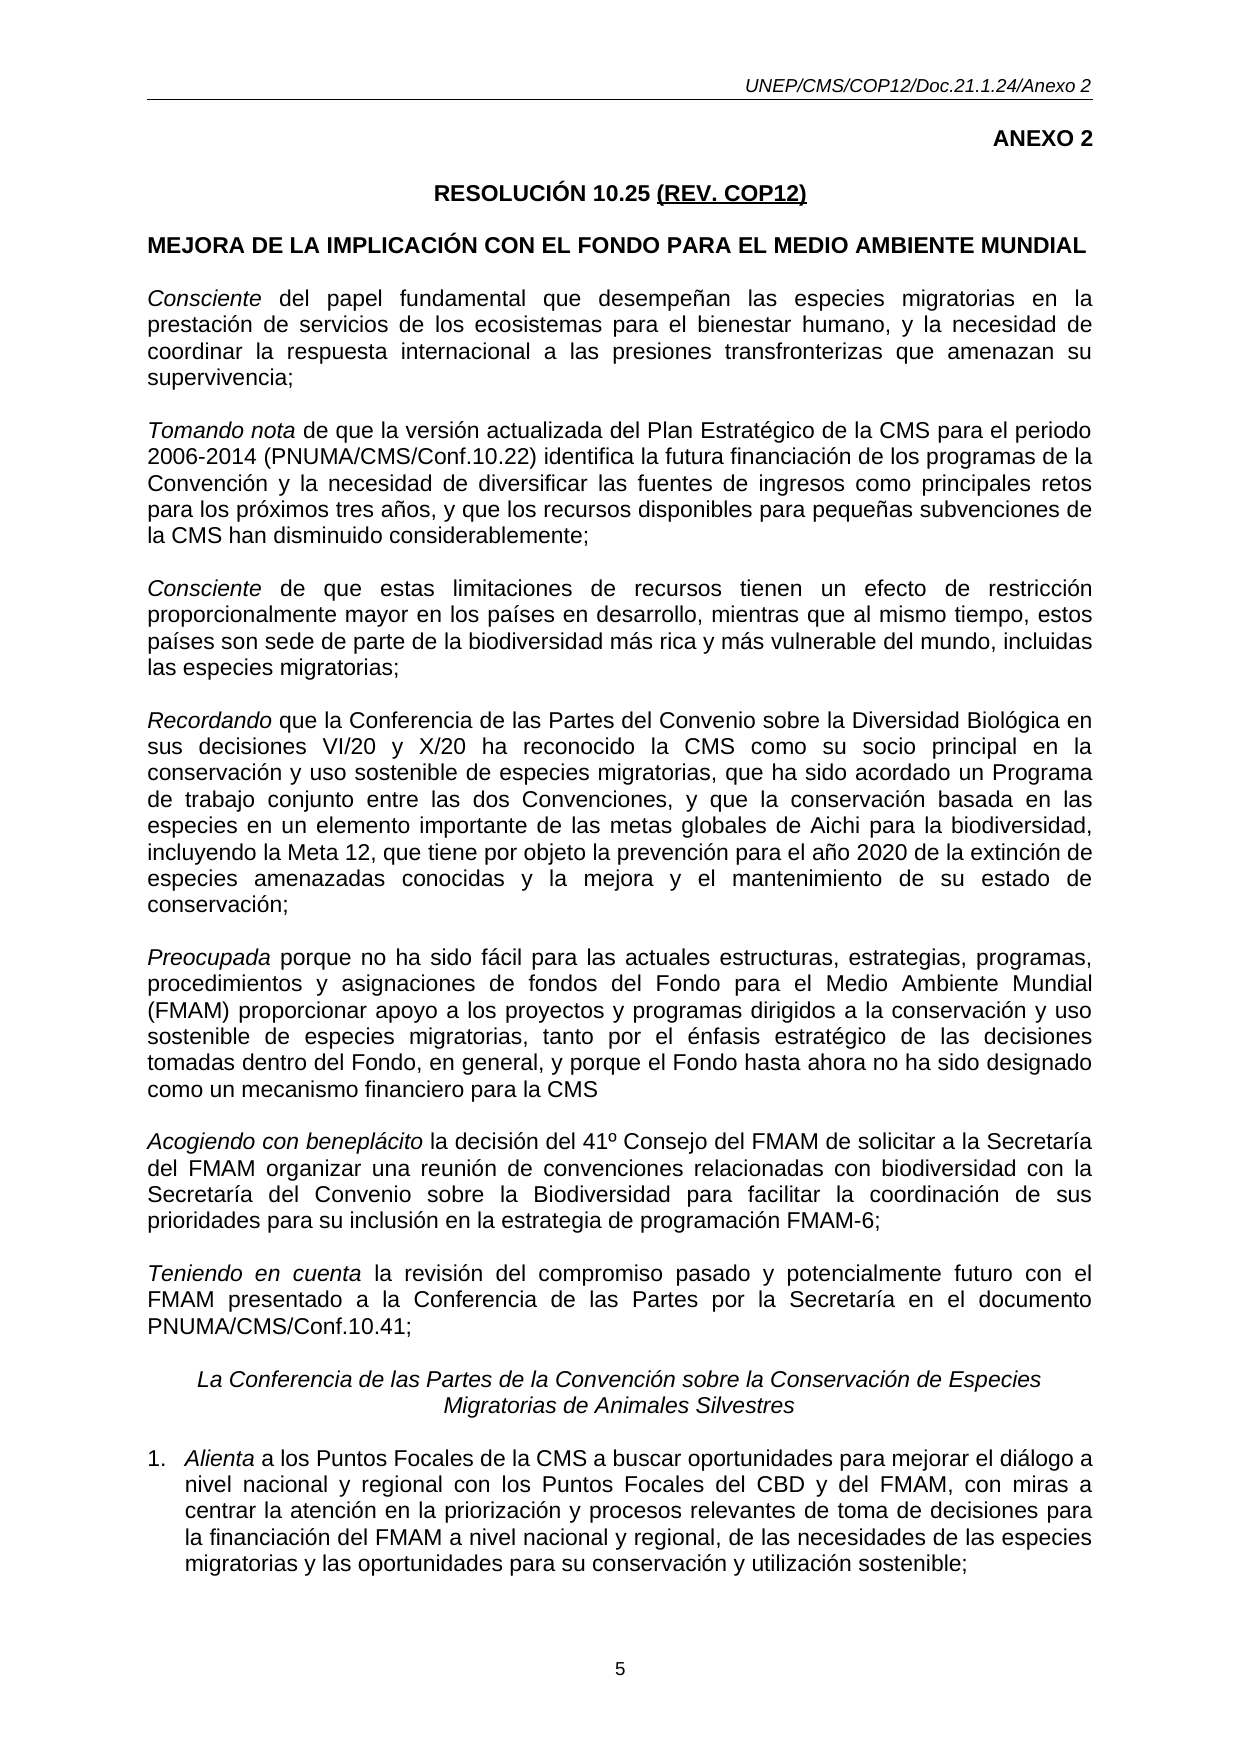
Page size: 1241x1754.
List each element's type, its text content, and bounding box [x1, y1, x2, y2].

text RESOLUCIÓN 10.25 (REV. COP12) [147, 180, 1093, 206]
text Recordando que la Conferencia de las Partes del Convenio sobre la Diversidad Biológica en sus decisiones VI/20 y X/20 ha reconocido la CMS como su socio principal en la conservación y uso sostenible de especies migratorias, que ha sido acordado un Programa de trabajo conjunto entre las dos Convenciones, y que la conservación basada en las especies en un elemento importante de las metas globales de Aichi para la biodiversidad, incluyendo la Meta 12, que tiene por objeto la prevención para el año 2020 de la extinción de especies amenazadas conocidas y la mejora y el mantenimiento de su estado de conservación; [147, 707, 1093, 917]
text Preocupada porque no ha sido fácil para las actuales estructuras, estrategias, programas, procedimientos y asignaciones de fondos del Fondo para el Medio Ambiente Mundial (FMAM) proporcionar apoyo a los proyectos y programas dirigidos a la conservación y uso sostenible de especies migratorias, tanto por el énfasis estratégico de las decisiones tomadas dentro del Fondo, en general, y porque el Fondo hasta ahora no ha sido designado como un mecanismo financiero para la CMS [147, 944, 1093, 1102]
text Anexo 2 [147, 125, 1093, 152]
text La Conferencia de las Partes de la Convención sobre la Conservación de Especies Migratorias de Animales Silvestres [147, 1366, 1093, 1418]
text MEJORA DE LA IMPLICACIÓN CON EL FONDO PARA EL MEDIO AMBIENTE MUNDIAL [147, 232, 1093, 259]
text Consciente de que estas limitaciones de recursos tienen un efecto de restricción proporcionalmente mayor en los países en desarrollo, mientras que al mismo tiempo, estos países son sede de parte de la biodiversidad más rica y más vulnerable del mundo, incluidas las especies migratorias; [147, 575, 1093, 680]
text Consciente del papel fundamental que desempeñan las especies migratorias en la prestación de servicios de los ecosistemas para el bienestar humano, y la necesidad de coordinar la respuesta internacional a las presiones transfronterizas que amenazan su supervivencia; [147, 285, 1093, 390]
text Tomando nota de que la versión actualizada del Plan Estratégico de la CMS para el periodo 2006-2014 (PNUMA/CMS/Conf.10.22) identifica la futura financiación de los programas de la Convención y la necesidad de diversificar las fuentes de ingresos como principales retos para los próximos tres años, y que los recursos disponibles para pequeñas subvenciones de la CMS han disminuido considerablemente; [147, 417, 1093, 548]
list Alienta a los Puntos Focales de la CMS a buscar oportunidades para mejorar el diálogo a nivel nacional y regional con los Puntos Focales del CBD y del FMAM, con miras a centrar la atención en la priorización y procesos relevantes de toma de decisiones para la financiación del FMAM a nivel nacional y regional, de las necesidades de las especies migratorias y las oportunidades para su conservación y utilización sostenible; [147, 1444, 1093, 1576]
text Acogiendo con beneplácito la decisión del 41º Consejo del FMAM de solicitar a la Secretaría del FMAM organizar una reunión de convenciones relacionadas con biodiversidad con la Secretaría del Convenio sobre la Biodiversidad para facilitar la coordinación de sus prioridades para su inclusión en la estrategia de programación FMAM-6; [147, 1128, 1093, 1234]
text Teniendo en cuenta la revisión del compromiso pasado y potencialmente futuro con el FMAM presentado a la Conferencia de las Partes por la Secretaría en el documento PNUMA/CMS/Conf.10.41; [147, 1260, 1093, 1339]
